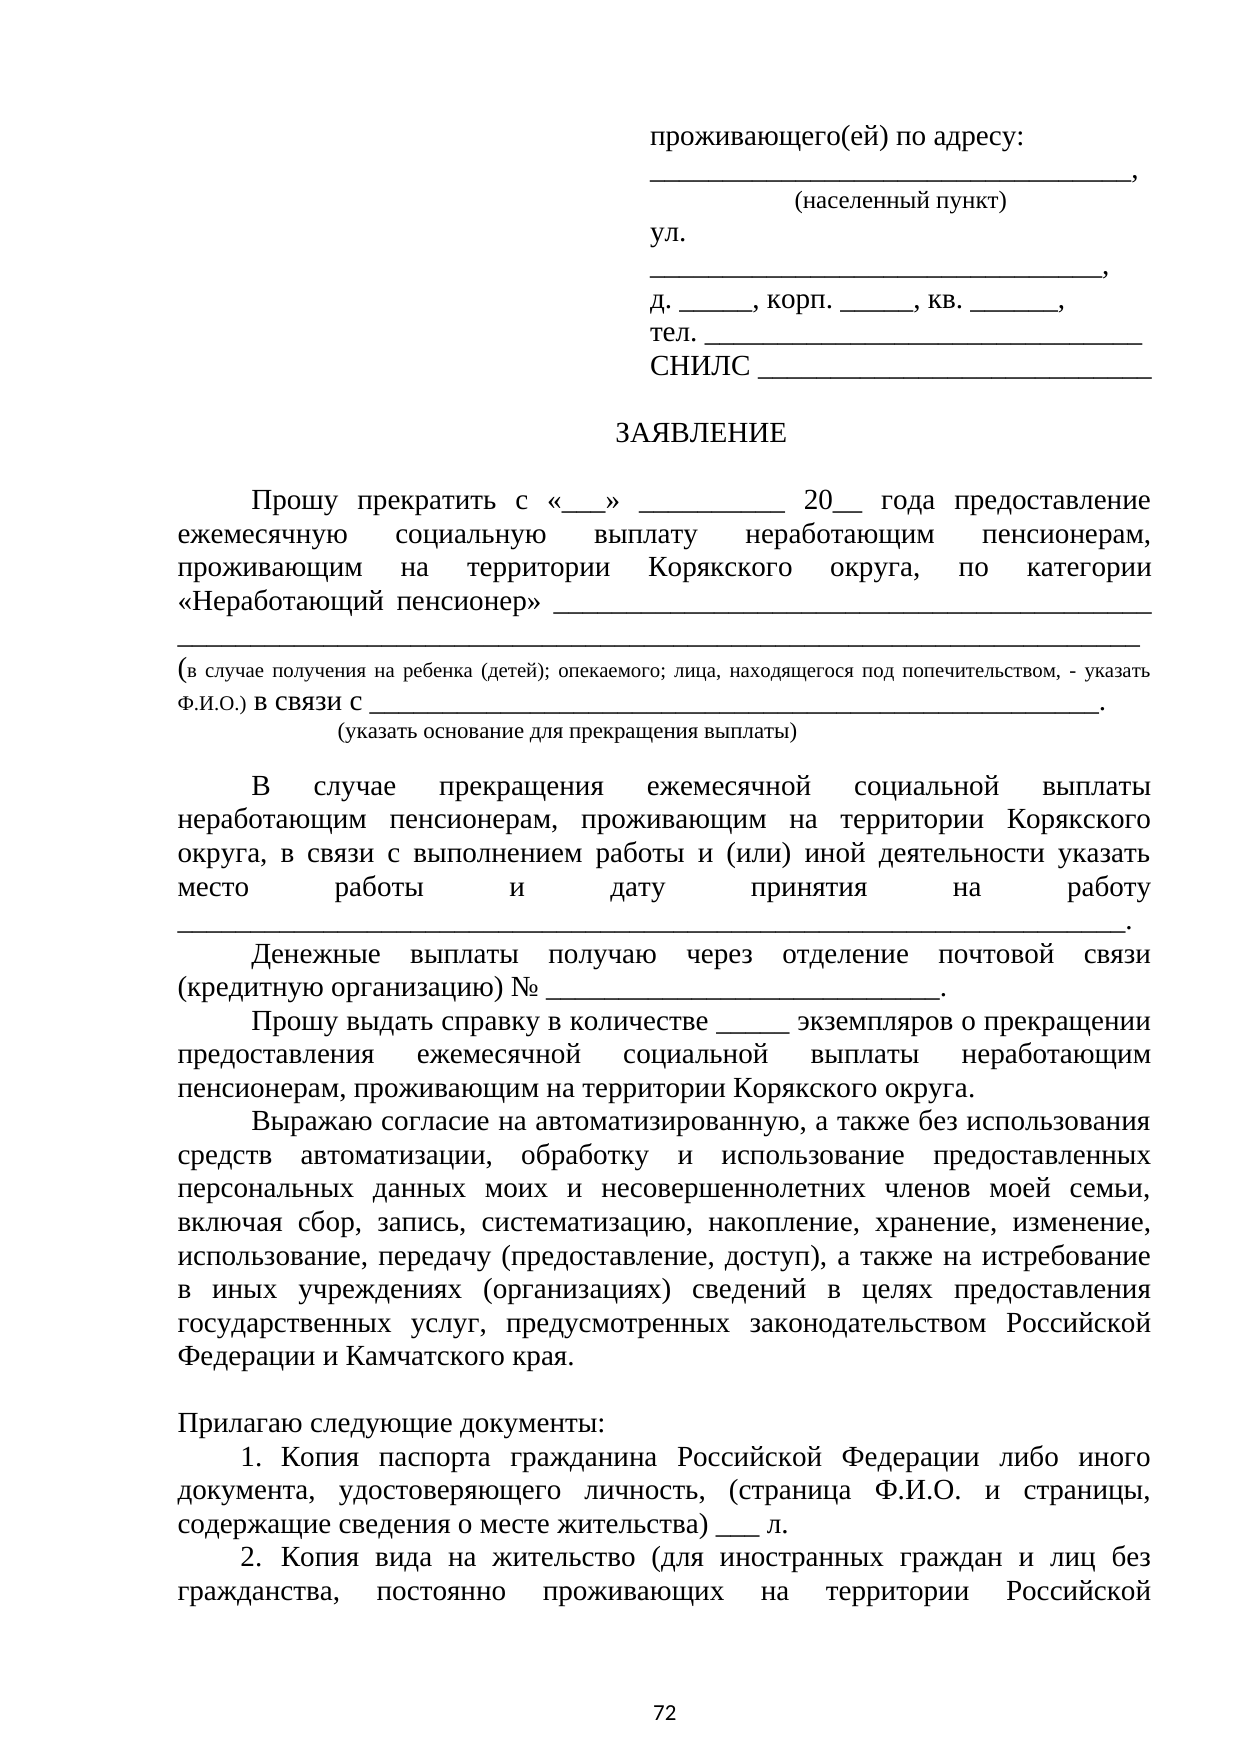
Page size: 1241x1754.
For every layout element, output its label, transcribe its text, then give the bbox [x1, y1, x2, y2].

text проживающего(ей) по адресу: [650, 118, 1152, 152]
text СНИЛС ___________________________ [650, 348, 1152, 382]
text ЗАЯВЛЕНИЕ [177, 415, 1152, 449]
text (населенный пункт) [650, 185, 1152, 214]
text д. _____, корп. _____, кв. ______, [650, 281, 1152, 314]
text ул. _______________________________, [650, 214, 1152, 281]
text Прилагаю следующие документы: [177, 1405, 1152, 1439]
text Прошу выдать справку в количестве _____ экземпляров о прекращении предоставления ежемесячной социальной выплаты неработающим пенсионерам, проживающим на территории Корякского округа. [177, 1003, 1152, 1103]
text (указать основание для прекращения выплаты) [177, 717, 1152, 743]
text Денежные выплаты получаю через отделение почтовой связи (кредитную организацию) № ___________________________. [177, 936, 1152, 1003]
text _________________________________, [650, 152, 1152, 185]
text В случае прекращения ежемесячной социальной выплаты неработающим пенсионерам, проживающим на территории Корякского округа, в связи с выполнением работы и (или) иной деятельности указать место работы и дату принятия на работу _________________________________________________________________. [177, 768, 1152, 936]
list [177, 1539, 1152, 1607]
list Копия паспорта гражданина Российской Федерации либо иного документа, удостоверяющего личность, (страница Ф.И.О. и страницы, содержащие сведения о месте жительства) ___ л. [177, 1439, 1152, 1539]
text (в случае получения на ребенка (детей); опекаемого; лица, находящегося под попечительством, - указать Ф.И.О.) в связи с __________________________________________________. [177, 650, 1152, 717]
text тел. ______________________________ [650, 314, 1152, 348]
text Выражаю согласие на автоматизированную, а также без использования средств автоматизации, обработку и использование предоставленных персональных данных моих и несовершеннолетних членов моей семьи, включая сбор, запись, систематизацию, накопление, хранение, изменение, использование, передачу (предоставление, доступ), а также на истребование в иных учреждениях (организациях) сведений в целях предоставления государственных услуг, предусмотренных законодательством Российской Федерации и Камчатского края. [177, 1103, 1152, 1372]
text Прошу прекратить с «___» __________ 20__ года предоставление ежемесячную социальную выплату неработающим пенсионерам, проживающим на территории Корякского округа, по категории «Неработающий пенсионер» _________________________________________ __________________________________________________________________ [177, 482, 1152, 650]
